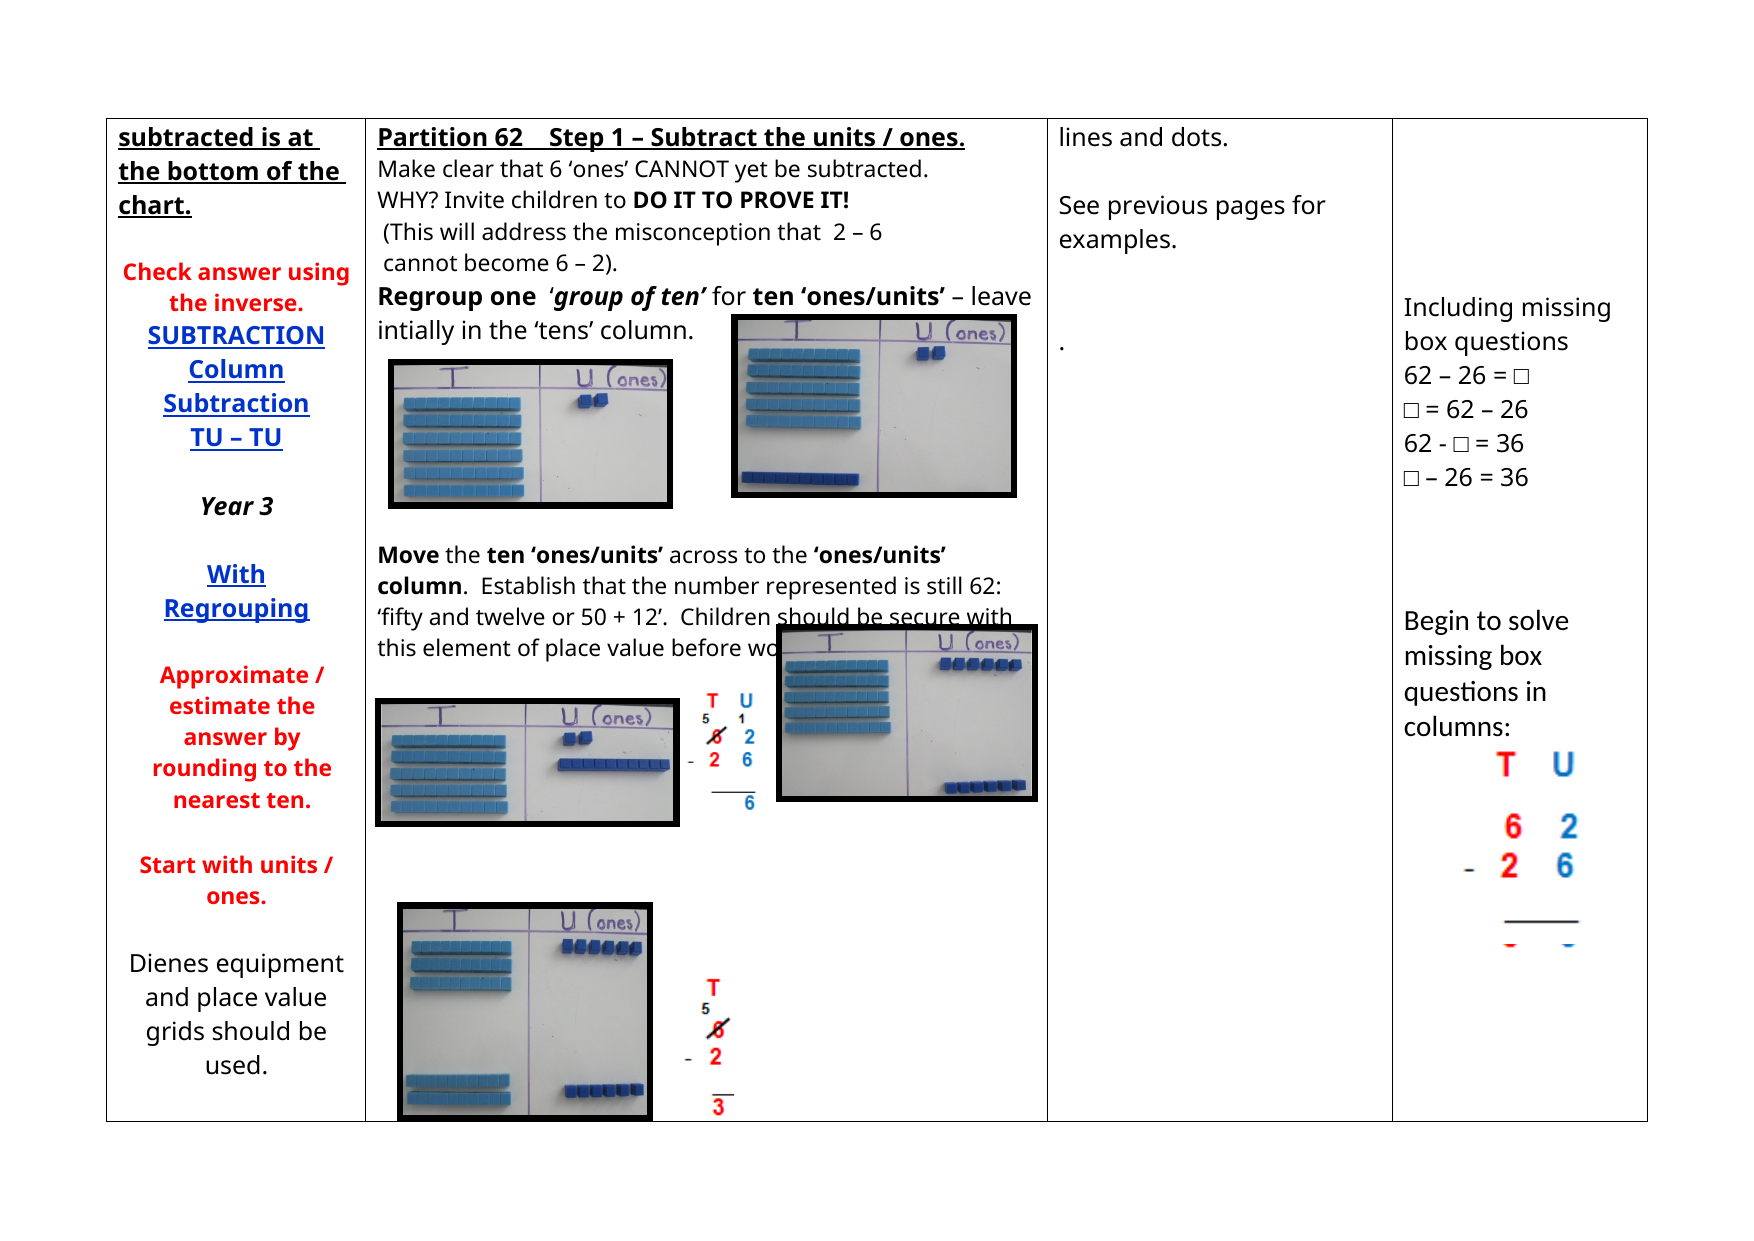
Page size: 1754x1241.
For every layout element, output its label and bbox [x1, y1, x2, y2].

table_cell [366, 119, 1047, 1121]
table_cell [107, 119, 365, 1121]
picture [403, 909, 647, 1115]
picture [738, 320, 1011, 492]
table_cell [1048, 119, 1392, 1121]
table_cell [1393, 119, 1647, 1121]
picture [381, 704, 673, 821]
picture [1451, 745, 1599, 956]
picture [679, 975, 735, 1121]
picture [684, 685, 760, 817]
picture [394, 365, 667, 502]
picture [782, 630, 1032, 796]
